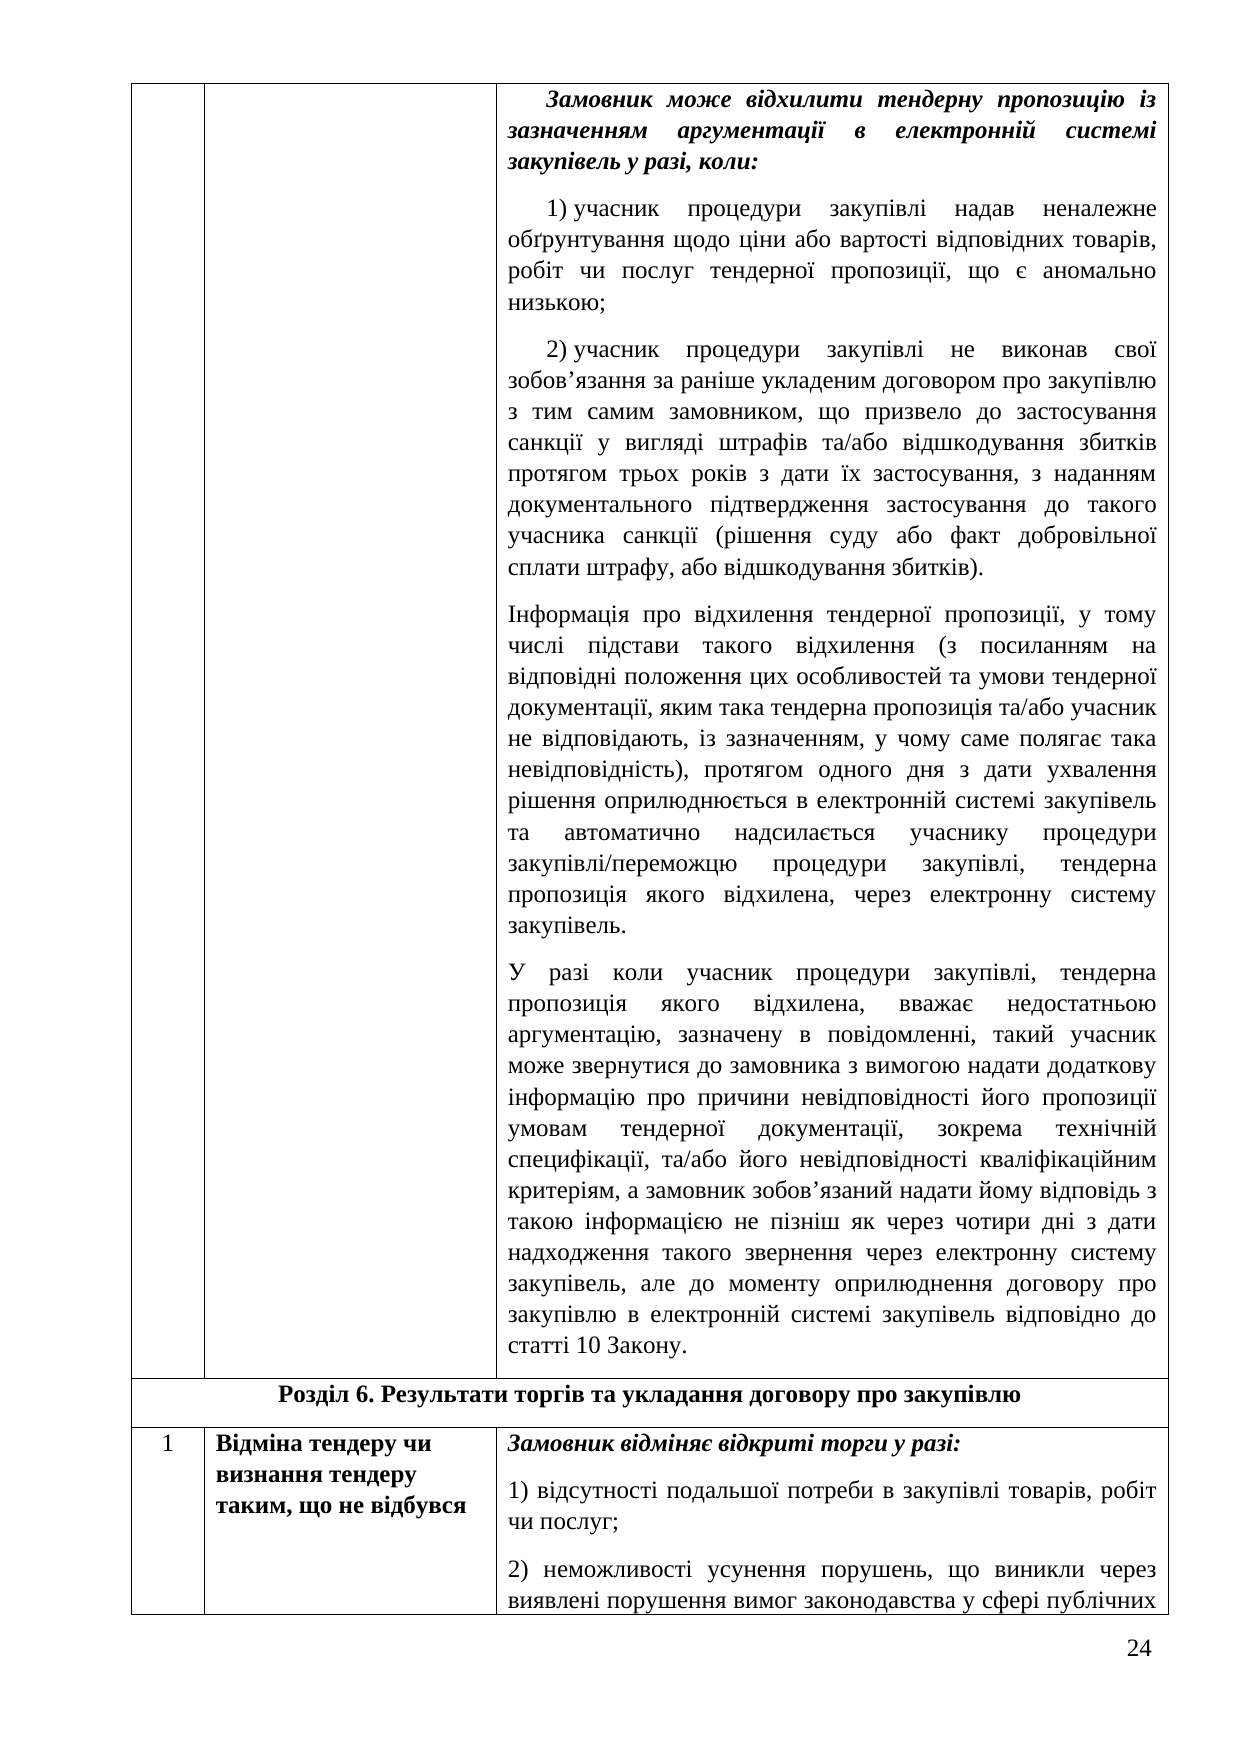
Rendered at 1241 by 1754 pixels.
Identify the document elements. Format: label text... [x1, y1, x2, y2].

table_cell 1 [132, 1428, 204, 1614]
table_cell 3 [132, 84, 204, 1377]
table_cell Розділ 6. Результати торгів та укладання договору про закупівлю [132, 1379, 1168, 1427]
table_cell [205, 1428, 496, 1614]
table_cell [205, 84, 496, 1377]
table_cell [497, 84, 1168, 1377]
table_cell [497, 1428, 1168, 1614]
